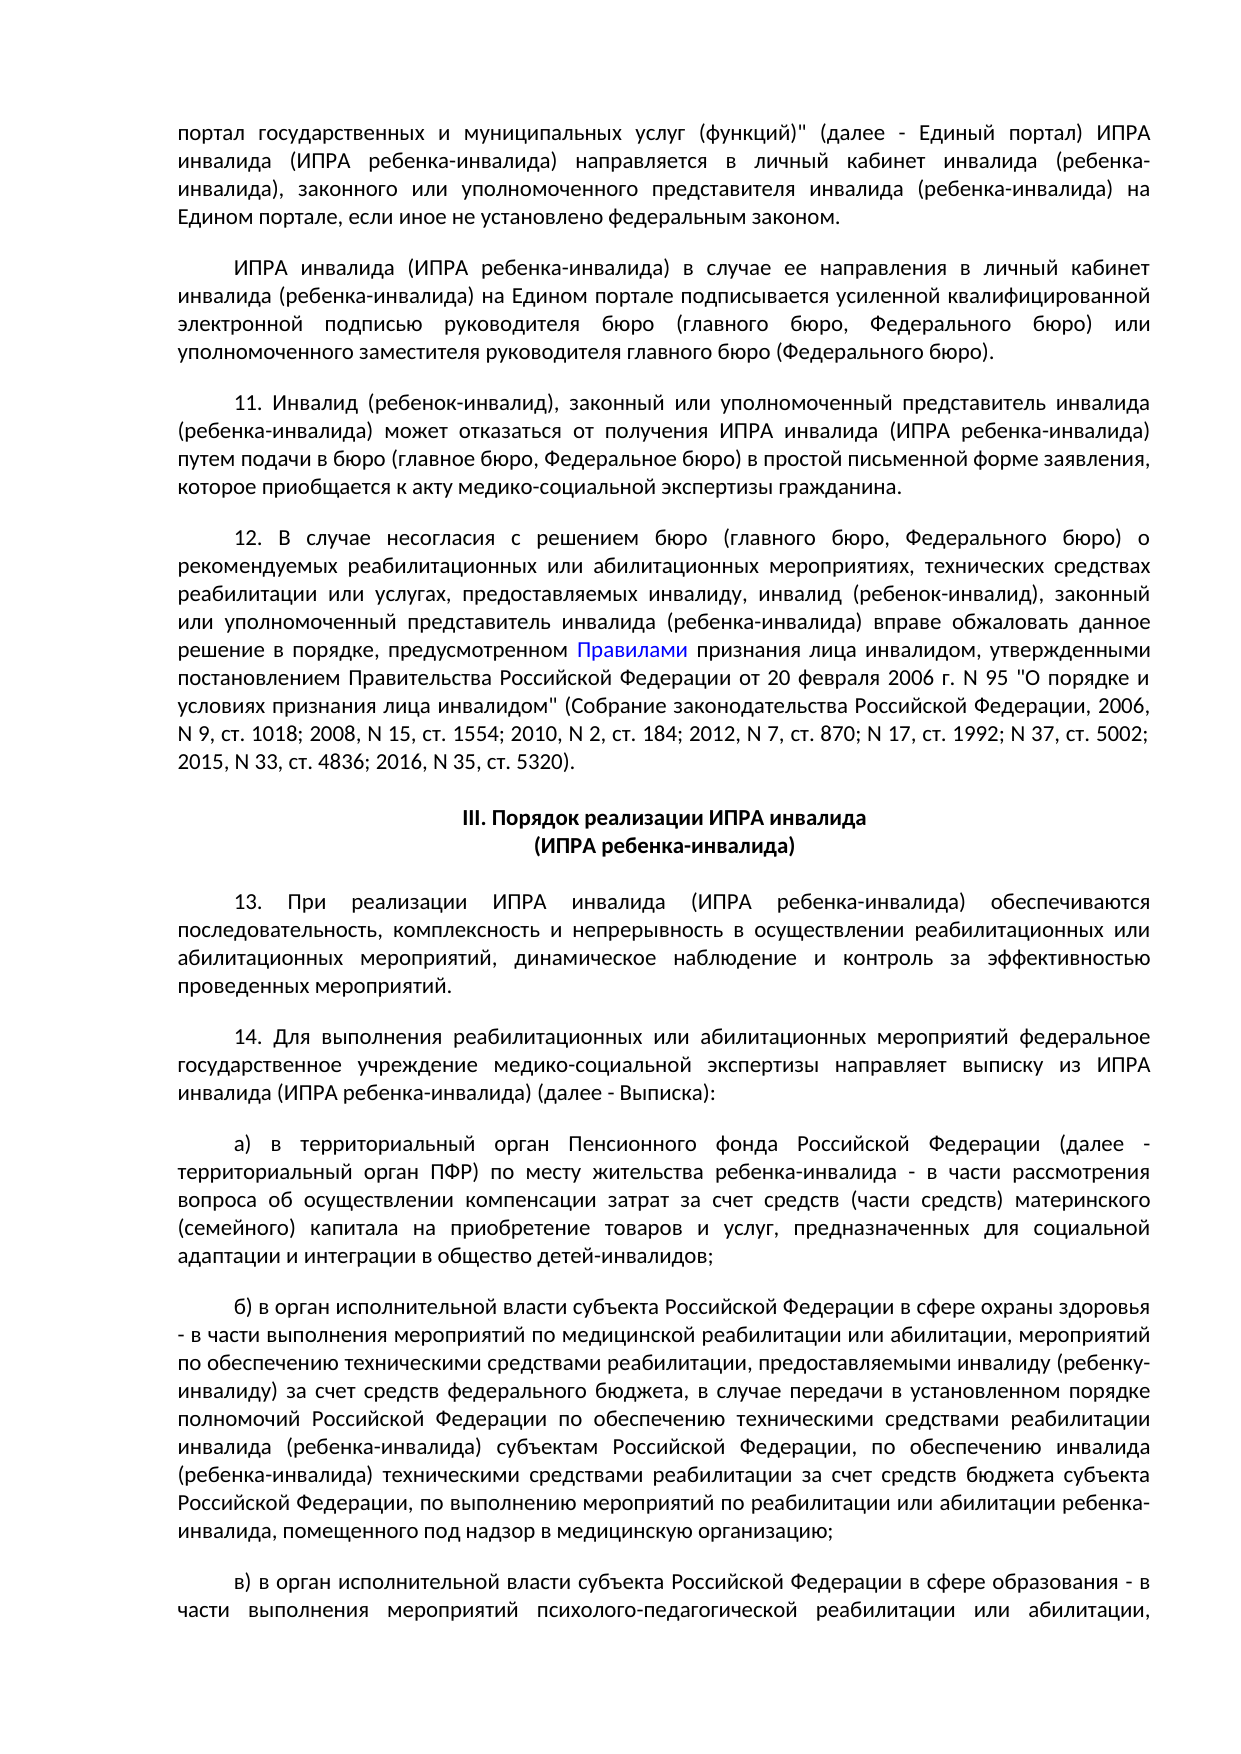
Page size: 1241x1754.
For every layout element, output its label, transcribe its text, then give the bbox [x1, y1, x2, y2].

title III. Порядок реализации ИПРА инвалида [177, 803, 1152, 831]
text б) в орган исполнительной власти субъекта Российской Федерации в сфере охраны здоровья - в части выполнения мероприятий по медицинской реабилитации или абилитации, мероприятий по обеспечению техническими средствами реабилитации, предоставляемыми инвалиду (ребенку-инвалиду) за счет средств федерального бюджета, в случае передачи в установленном порядке полномочий Российской Федерации по обеспечению техническими средствами реабилитации инвалида (ребенка-инвалида) субъектам Российской Федерации, по обеспечению инвалида (ребенка-инвалида) техническими средствами реабилитации за счет средств бюджета субъекта Российской Федерации, по выполнению мероприятий по реабилитации или абилитации ребенка-инвалида, помещенного под надзор в медицинскую организацию; [177, 1292, 1152, 1544]
text 12. В случае несогласия с решением бюро (главного бюро, Федерального бюро) о рекомендуемых реабилитационных или абилитационных мероприятиях, технических средствах реабилитации или услугах, предоставляемых инвалиду, инвалид (ребенок-инвалид), законный или уполномоченный представитель инвалида (ребенка-инвалида) вправе обжаловать данное решение в порядке, предусмотренном Правилами признания лица инвалидом, утвержденными постановлением Правительства Российской Федерации от 20 февраля 2006 г. N 95 "О порядке и условиях признания лица инвалидом" (Собрание законодательства Российской Федерации, 2006, N 9, ст. 1018; 2008, N 15, ст. 1554; 2010, N 2, ст. 184; 2012, N 7, ст. 870; N 17, ст. 1992; N 37, ст. 5002; 2015, N 33, ст. 4836; 2016, N 35, ст. 5320). [177, 523, 1152, 775]
text а) в территориальный орган Пенсионного фонда Российской Федерации (далее - территориальный орган ПФР) по месту жительства ребенка-инвалида - в части рассмотрения вопроса об осуществлении компенсации затрат за счет средств (части средств) материнского (семейного) капитала на приобретение товаров и услуг, предназначенных для социальной адаптации и интеграции в общество детей-инвалидов; [177, 1129, 1152, 1269]
title (ИПРА ребенка-инвалида) [177, 831, 1152, 859]
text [177, 1567, 1152, 1623]
text ИПРА инвалида (ИПРА ребенка-инвалида) в случае ее направления в личный кабинет инвалида (ребенка-инвалида) на Едином портале подписывается усиленной квалифицированной электронной подписью руководителя бюро (главного бюро, Федерального бюро) или уполномоченного заместителя руководителя главного бюро (Федерального бюро). [177, 253, 1152, 365]
text 13. При реализации ИПРА инвалида (ИПРА ребенка-инвалида) обеспечиваются последовательность, комплексность и непрерывность в осуществлении реабилитационных или абилитационных мероприятий, динамическое наблюдение и контроль за эффективностью проведенных мероприятий. [177, 887, 1152, 999]
text 14. Для выполнения реабилитационных или абилитационных мероприятий федеральное государственное учреждение медико-социальной экспертизы направляет выписку из ИПРА инвалида (ИПРА ребенка-инвалида) (далее - Выписка): [177, 1022, 1152, 1106]
text 11. Инвалид (ребенок-инвалид), законный или уполномоченный представитель инвалида (ребенка-инвалида) может отказаться от получения ИПРА инвалида (ИПРА ребенка-инвалида) путем подачи в бюро (главное бюро, Федеральное бюро) в простой письменной форме заявления, которое приобщается к акту медико-социальной экспертизы гражданина. [177, 388, 1152, 500]
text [177, 118, 1152, 230]
